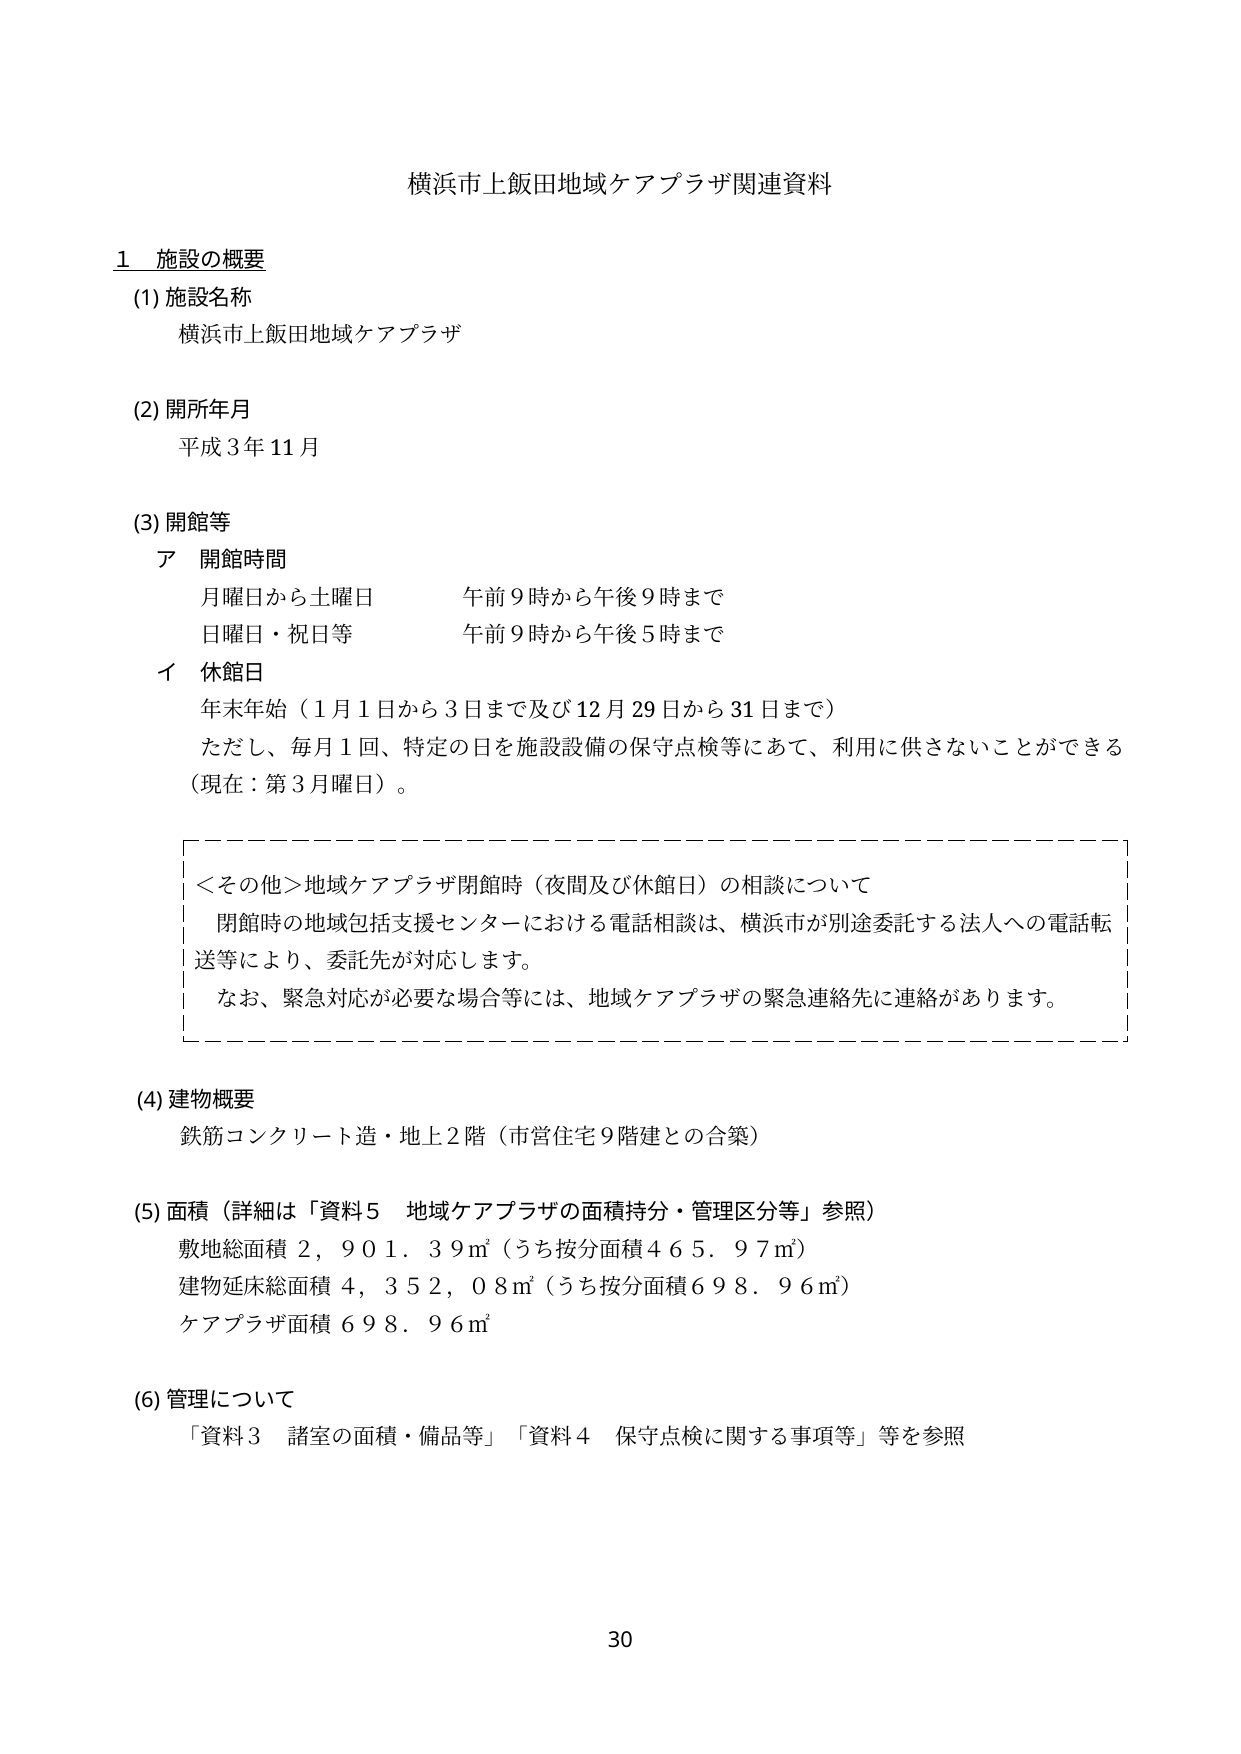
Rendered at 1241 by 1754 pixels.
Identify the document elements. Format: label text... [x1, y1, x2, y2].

text 「資料３ 諸室の面積・備品等」「資料４ 保守点検に関する事項等」等を参照 [112, 1417, 1128, 1454]
text (5) 面積（詳細は「資料５ 地域ケアプラザの面積持分・管理区分等」参照） [134, 1192, 1128, 1229]
text イ 休館日 [112, 652, 1128, 689]
text 建物延床総面積 ４，３５２，０８㎡（うち按分面積６９８．９６㎡） [112, 1267, 1128, 1304]
text (3) 開館等 [112, 502, 1128, 539]
text (4) 建物概要 [137, 1079, 1128, 1117]
text 日曜日・祝日等 午前９時から午後５時まで [112, 614, 1128, 652]
text １ 施設の概要 [112, 239, 1128, 277]
text 横浜市上飯田地域ケアプラザ関連資料 [112, 164, 1128, 202]
text (2) 開所年月 [112, 389, 1128, 427]
text (6) 管理について [112, 1379, 1128, 1417]
text 横浜市上飯田地域ケアプラザ [112, 314, 1128, 352]
text 年末年始（１月１日から３日まで及び12月29日から31日まで） [112, 689, 1128, 727]
text ただし、毎月１回、特定の日を施設設備の保守点検等にあて、利用に供さないことができる（現在：第３月曜日）。 [178, 727, 1128, 802]
text ケアプラザ面積 ６９８．９６㎡ [112, 1304, 1128, 1342]
text (1) 施設名称 [133, 277, 1128, 314]
table_header ＜その他＞地域ケアプラザ閉館時（夜間及び休館日）の相談について 閉館時の地域包括支援センターにおける電話相談は、横浜市が別途委託する法人への電話転送等により、委託先が対応します。 なお、緊急対応が必要な場合等には、地域ケアプラザの緊急連絡先に連絡があります。 [183, 840, 1127, 1041]
text 平成３年11月 [112, 427, 1128, 464]
text 鉄筋コンクリート造・地上２階（市営住宅９階建との合築） [181, 1117, 1128, 1154]
text ア 開館時間 [112, 539, 1128, 577]
text 敷地総面積 ２，９０１．３９㎡（うち按分面積４６５．９７㎡） [112, 1229, 1128, 1267]
text 月曜日から土曜日 午前９時から午後９時まで [112, 577, 1128, 614]
